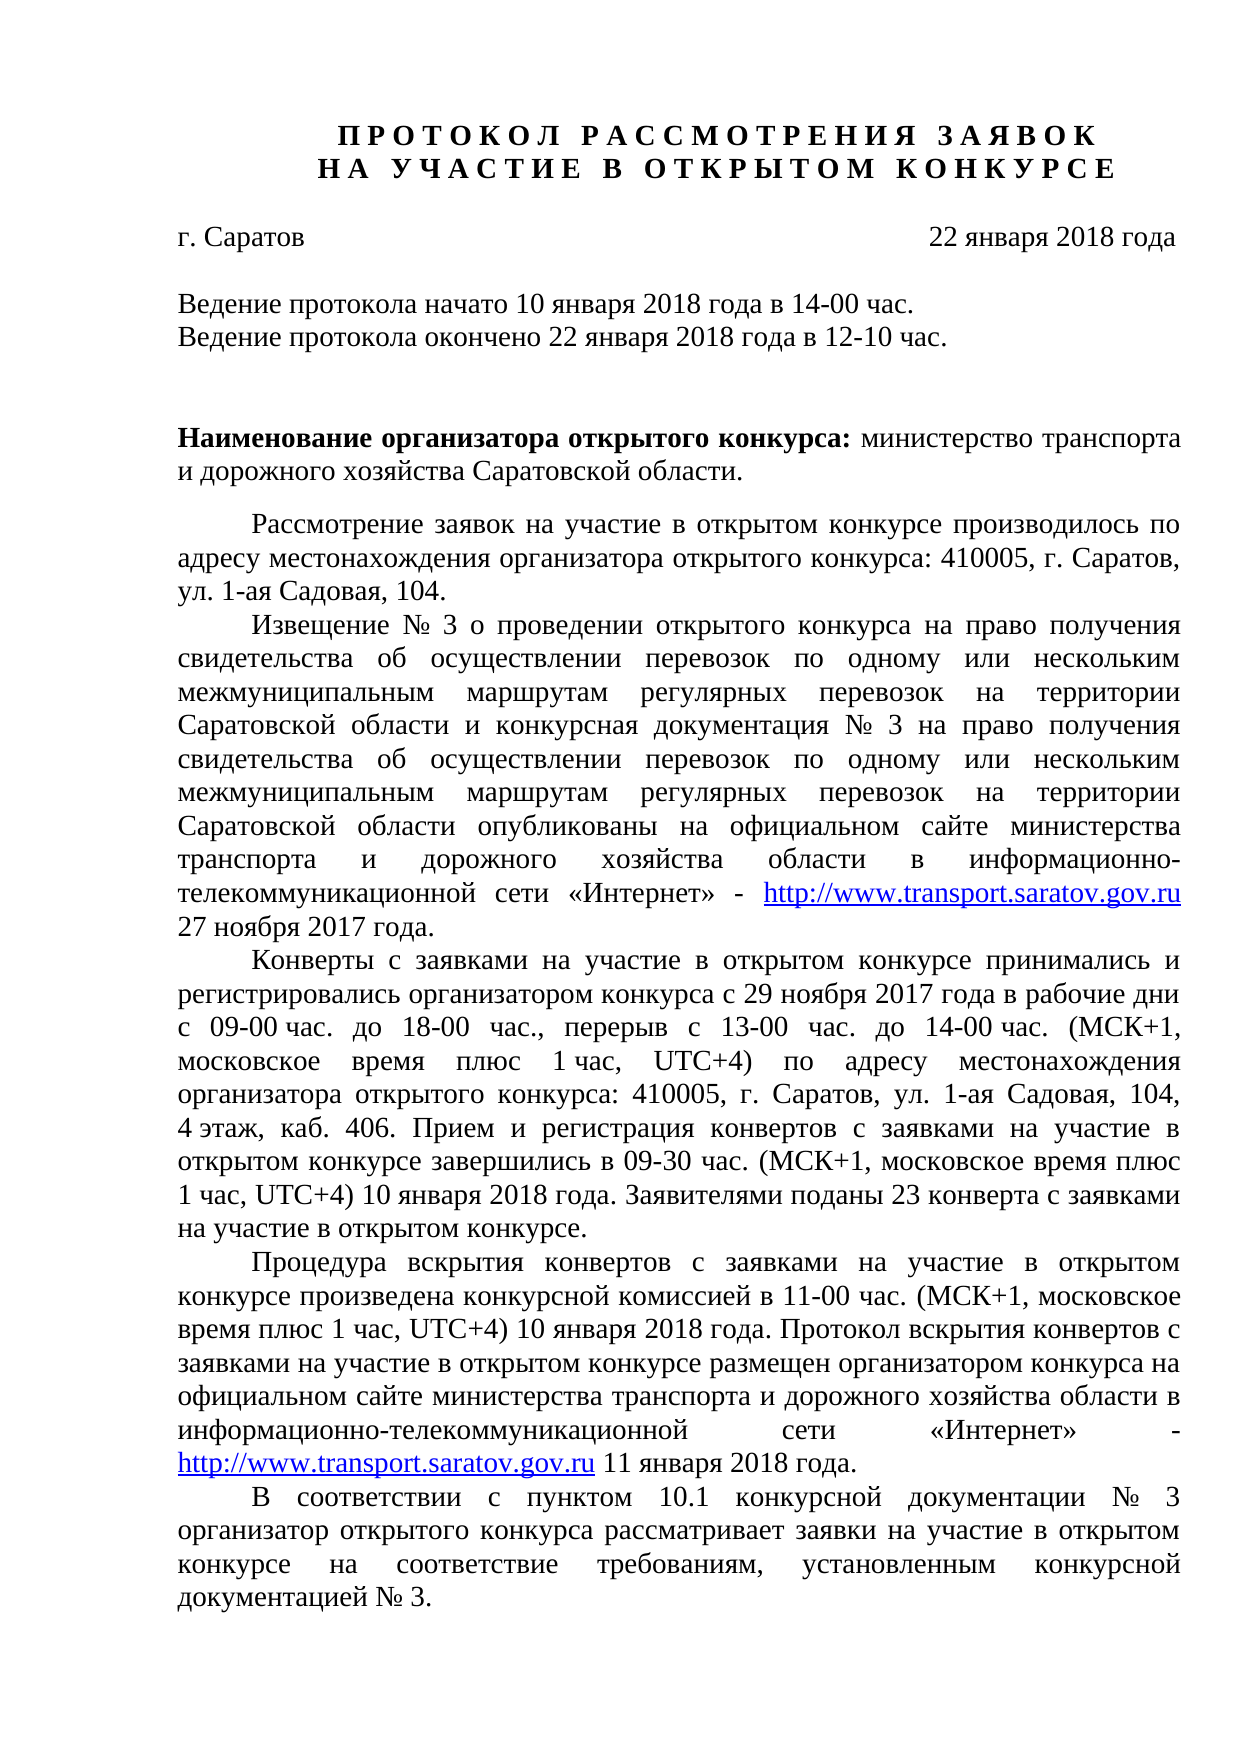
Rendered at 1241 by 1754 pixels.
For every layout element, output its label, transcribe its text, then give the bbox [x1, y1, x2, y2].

text П Р О Т О К О Л Р А С С М О Т Р Е Н И Я З А Я В О К [177, 118, 1181, 152]
text Процедура вскрытия конвертов с заявками на участие в открытом конкурсе произведена конкурсной комиссией в 11-00 час. (МСК+1, московское время плюс 1 час, UTC+4) 10 января 2018 года. Протокол вскрытия конвертов с заявками на участие в открытом конкурсе размещен организатором конкурса на официальном сайте министерства транспорта и дорожного хозяйства области в информационно-телекоммуникационной сети «Интернет» - http://www.transport.saratov.gov.ru 11 января 2018 года. [177, 1244, 1181, 1479]
text г. Саратов 22 января 2018 года [177, 219, 1181, 252]
text Ведение протокола начато 10 января 2018 года в 14-00 час. [177, 286, 1181, 319]
text Ведение протокола окончено 22 января 2018 года в 12-10 час. [177, 319, 1181, 353]
text В соответствии с пунктом 10.1 конкурсной документации № 3 организатор открытого конкурса рассматривает заявки на участие в открытом конкурсе на соответствие требованиям, установленным конкурсной документацией № 3. [177, 1479, 1181, 1613]
text Конверты с заявками на участие в открытом конкурсе принимались и регистрировались организатором конкурса с 29 ноября 2017 года в рабочие дни с 09-00 час. до 18-00 час., перерыв с 13-00 час. до 14-00 час. (МСК+1, московское время плюс 1 час, UTC+4) по адресу местонахождения организатора открытого конкурса: 410005, г. Саратов, ул. 1-ая Садовая, 104, 4 этаж, каб. 406. Прием и регистрация конвертов с заявками на участие в открытом конкурсе завершились в 09-30 час. (МСК+1, московское время плюс 1 час, UTC+4) 10 января 2018 года. Заявителями поданы 23 конверта с заявками на участие в открытом конкурсе. [177, 942, 1181, 1244]
text Извещение № 3 о проведении открытого конкурса на право получения свидетельства об осуществлении перевозок по одному или нескольким межмуниципальным маршрутам регулярных перевозок на территории Саратовской области и конкурсная документация № 3 на право получения свидетельства об осуществлении перевозок по одному или нескольким межмуниципальным маршрутам регулярных перевозок на территории Саратовской области опубликованы на официальном сайте министерства транспорта и дорожного хозяйства области в информационно-телекоммуникационной сети «Интернет» - http://www.transport.saratov.gov.ru 27 ноября 2017 года. [177, 607, 1181, 942]
text Рассмотрение заявок на участие в открытом конкурсе производилось по адресу местонахождения организатора открытого конкурса: 410005, г. Саратов, ул. 1-ая Садовая, 104. [177, 506, 1181, 607]
text Н А У Ч А С Т И Е В О Т К Р Ы Т О М К О Н К У Р С Е [177, 152, 1181, 185]
text Наименование организатора открытого конкурса: министерство транспорта и дорожного хозяйства Саратовской области. [177, 420, 1181, 487]
